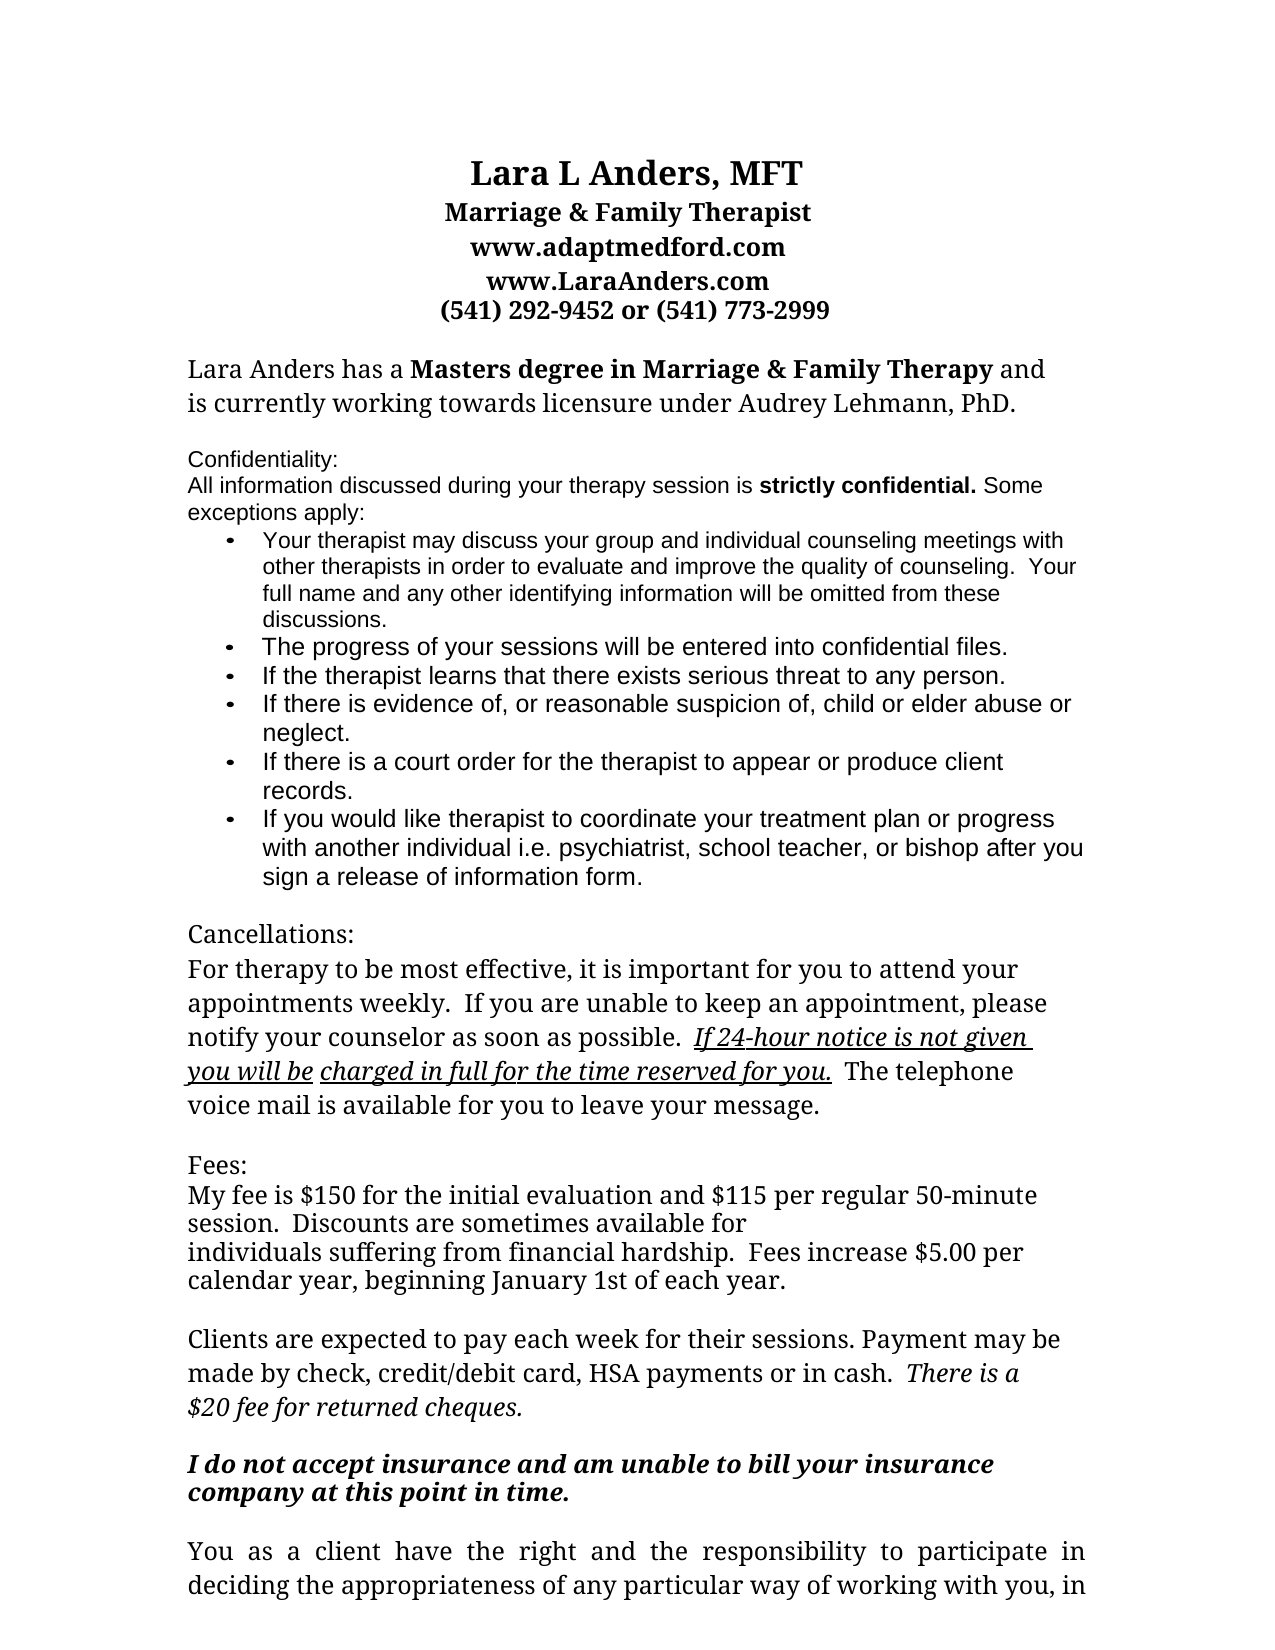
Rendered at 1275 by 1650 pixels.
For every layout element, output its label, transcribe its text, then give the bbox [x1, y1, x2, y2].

text For therapy to be most effective, it is important for you to attend your appointments weekly. If you are unable to keep an appointment, please notify your counselor as soon as possible. If 24-hour notice is not given you will be charged in full for the time reserved for you. The telephone voice mail is available for you to leave your message. [187, 951, 1055, 1122]
text (541) 292-9452 or (541) 773-2999 [418, 297, 851, 326]
text Fees: [187, 1148, 1098, 1182]
text • If there is evidence of, or reasonable suspicion of, child or elder abuse or neglect. [225, 689, 1074, 747]
text • If the therapist learns that there exists serious threat to any person. [221, 661, 1009, 689]
text My fee is $150 for the initial evaluation and $115 per regular 50-minute session. Discounts are sometimes available for [187, 1182, 1098, 1238]
text Lara L Anders, MFT Marriage & Family Therapist www.adaptmedford.com www.LaraAnders.com [439, 150, 817, 297]
text All information discussed during your therapy session is strictly confidential. Some [187, 472, 1098, 498]
text • The progress of your sessions will be entered into confidential files. [221, 632, 1011, 661]
text Cancellations: [187, 917, 1098, 951]
text Lara Anders has a Masters degree in Marriage & Family Therapy and is currently working towards licensure under Audrey Lehmann, PhD. [187, 352, 1058, 420]
text individuals suffering from financial hardship. Fees increase $5.00 per calendar year, beginning January 1st of each year. [187, 1239, 1069, 1296]
text • If there is a court order for the therapist to appear or produce client records. [225, 747, 1006, 804]
text Confidentiality: [187, 446, 1098, 472]
text I do not accept insurance and am unable to bill your insurance company at this point in time. [187, 1450, 1011, 1507]
text Clients are expected to pay each week for their sessions. Payment may be made by check, credit/debit card, HSA payments or in cash. There is a $20 fee for returned cheques. [187, 1322, 1063, 1424]
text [187, 1533, 1086, 1601]
text • Your therapist may discuss your group and individual counseling meetings with other therapists in order to evaluate and improve the quality of counseling. Your full name and any other identifying information will be omitted from these discussions. [225, 527, 1081, 632]
text • If you would like therapist to coordinate your treatment plan or progress with another individual i.e. psychiatrist, school teacher, or bishop after you sign a release of information form. [225, 804, 1086, 891]
text exceptions apply: [187, 499, 1098, 525]
